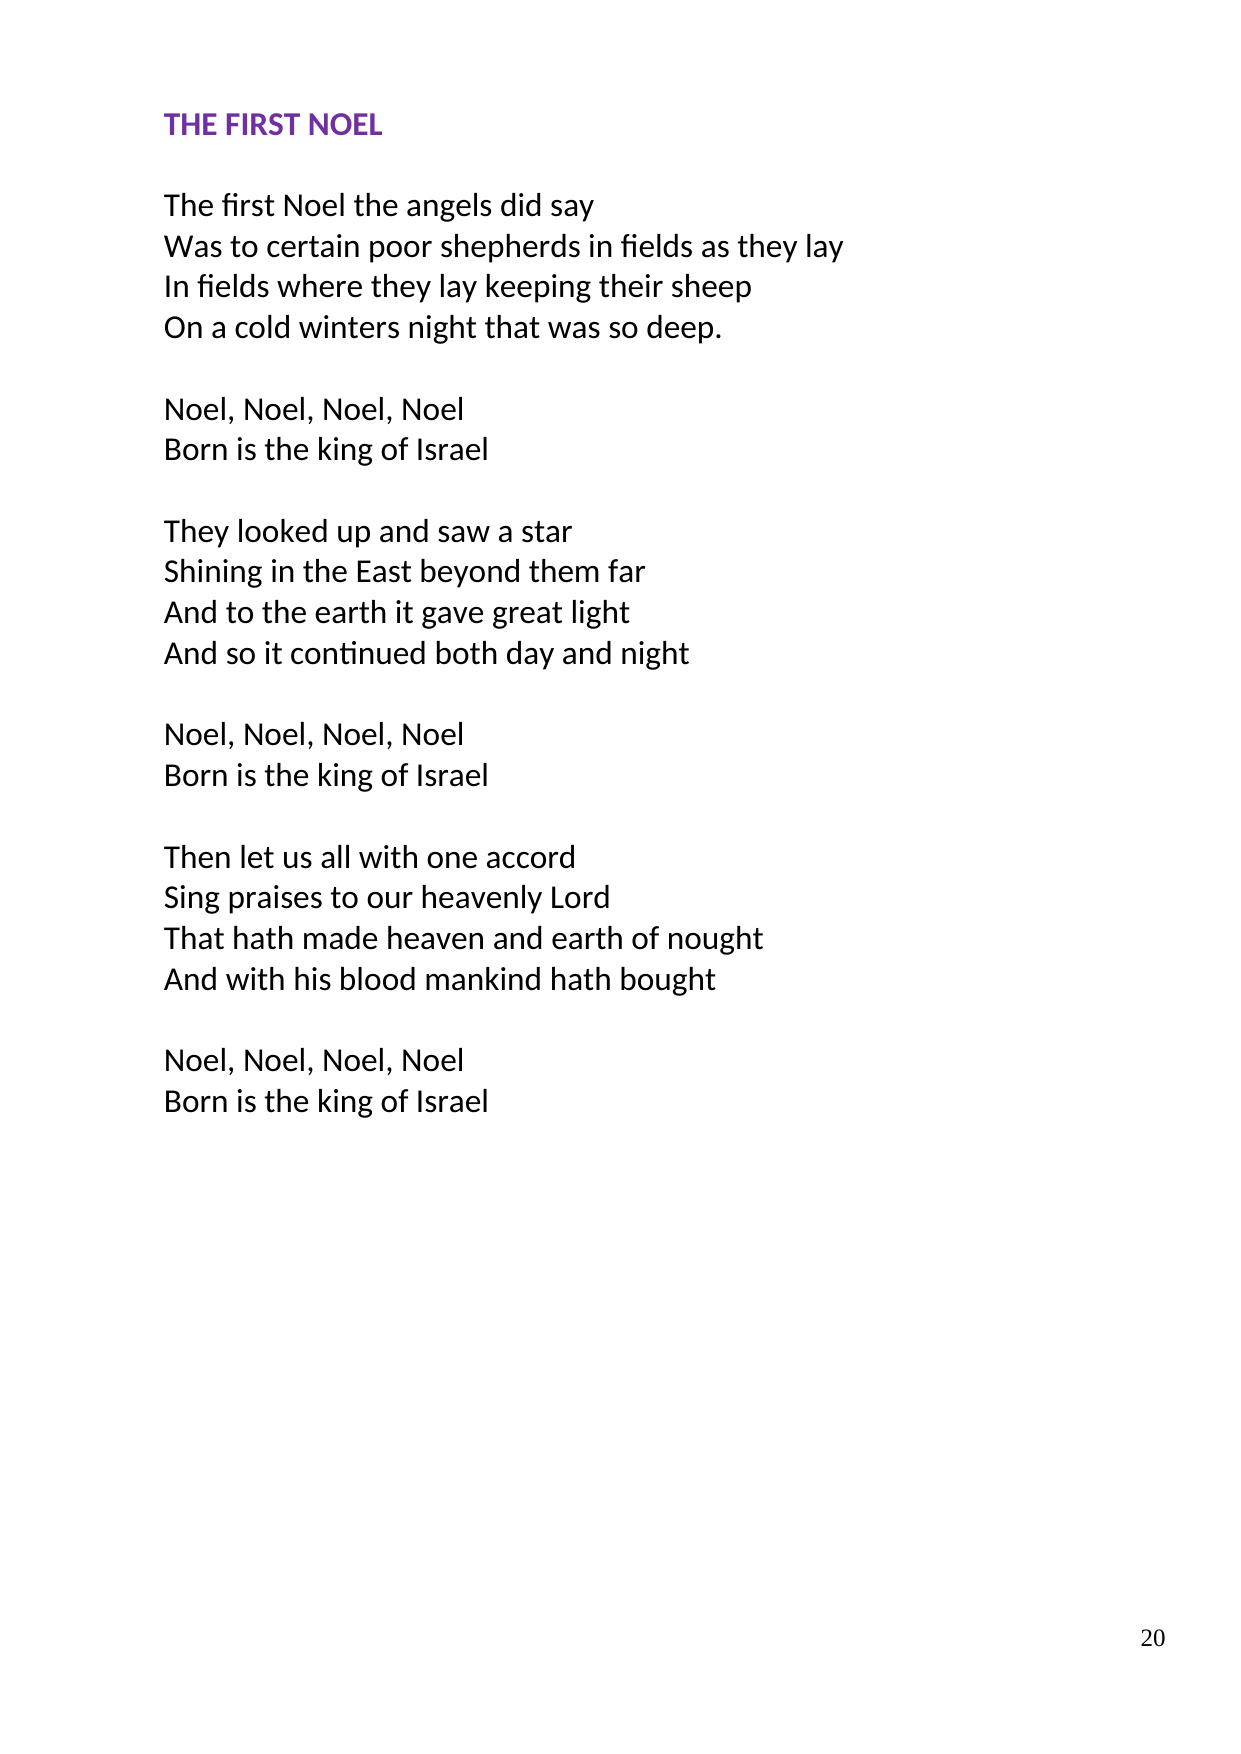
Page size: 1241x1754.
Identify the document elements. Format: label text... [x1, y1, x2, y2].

text And with his blood mankind hath bought [164, 958, 1165, 998]
text Sing praises to our heavenly Lord [164, 876, 1165, 917]
text The first Noel the angels did say [164, 184, 1165, 225]
text Noel, Noel, Noel, Noel [164, 1039, 1165, 1080]
text THE FIRST NOEL [164, 102, 1165, 143]
text Then let us all with one accord [164, 836, 1165, 876]
text In fields where they lay keeping their sheep [164, 265, 1165, 306]
text Born is the king of Israel [164, 428, 1165, 469]
text And to the earth it gave great light [164, 591, 1165, 632]
text Shining in the East beyond them far [164, 551, 1165, 591]
text They looked up and saw a star [164, 510, 1165, 551]
text Born is the king of Israel [164, 1080, 1165, 1121]
text Noel, Noel, Noel, Noel [164, 713, 1165, 754]
text That hath made heaven and earth of nought [164, 917, 1165, 958]
text And so it continued both day and night [164, 632, 1165, 673]
text Was to certain poor shepherds in fields as they lay [164, 225, 1165, 265]
text Born is the king of Israel [164, 754, 1165, 795]
text Noel, Noel, Noel, Noel [164, 388, 1165, 428]
text On a cold winters night that was so deep. [164, 306, 1165, 347]
